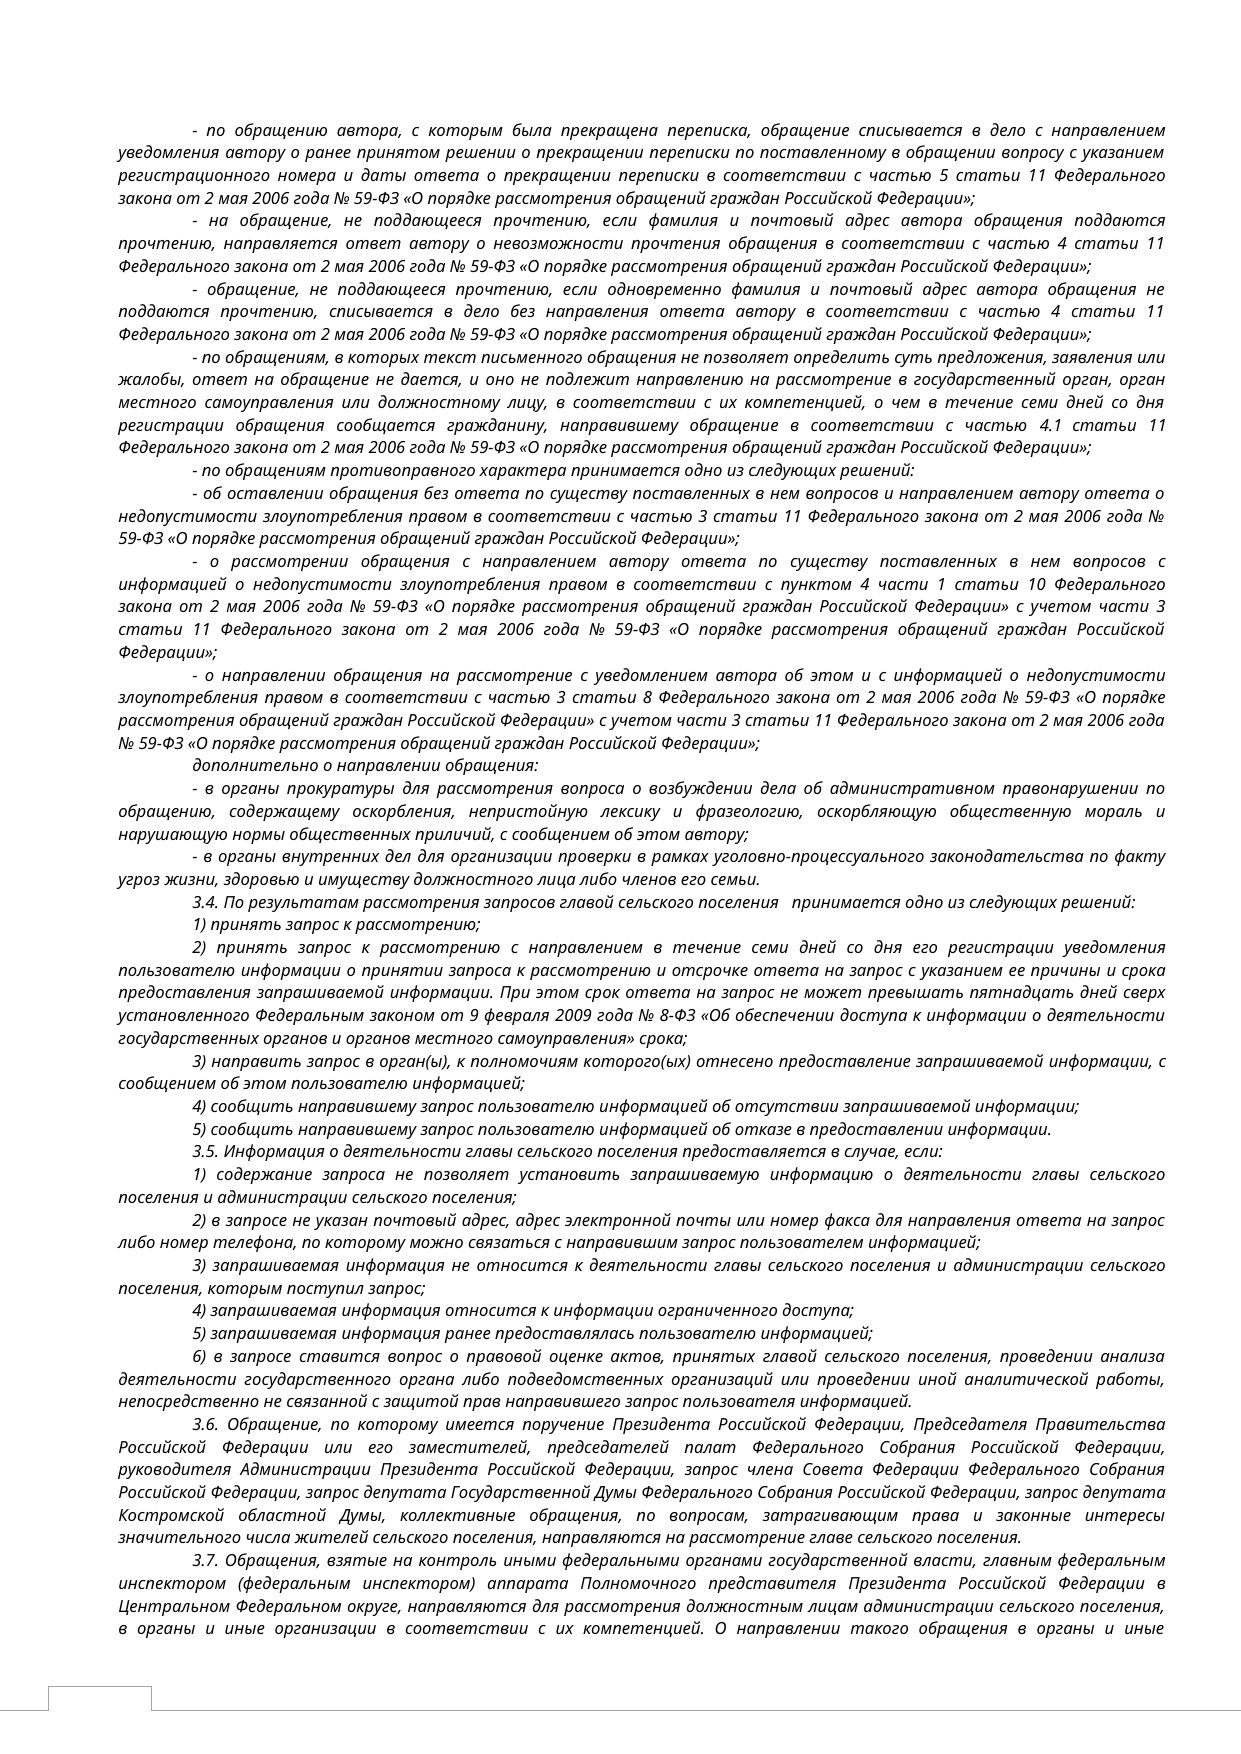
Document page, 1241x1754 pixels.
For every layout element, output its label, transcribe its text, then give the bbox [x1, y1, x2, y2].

text - по обращению автора, с которым была прекращена переписка, обращение списывается в дело с направлением уведомления автору о ранее принятом решении о прекращении переписки по поставленному в обращении вопросу с указанием регистрационного номера и даты ответа о прекращении переписки в соответствии с частью 5 статьи 11 Федерального закона от 2 мая 2006 года № 59-ФЗ «О порядке рассмотрения обращений граждан Российской Федерации»; [118, 118, 1167, 209]
text - по обращениям противоправного характера принимается одно из следующих решений: [118, 459, 1167, 481]
text - о рассмотрении обращения с направлением автору ответа по существу поставленных в нем вопросов с информацией о недопустимости злоупотребления правом в соответствии с пунктом 4 части 1 статьи 10 Федерального закона от 2 мая 2006 года № 59-ФЗ «О порядке рассмотрения обращений граждан Российской Федерации» с учетом части 3 статьи 11 Федерального закона от 2 мая 2006 года № 59-ФЗ «О порядке рассмотрения обращений граждан Российской Федерации»; [118, 549, 1167, 663]
text - в органы прокуратуры для рассмотрения вопроса о возбуждении дела об административном правонарушении по обращению, содержащему оскорбления, непристойную лексику и фразеологию, оскорбляющую общественную мораль и нарушающую нормы общественных приличий, с сообщением об этом автору; [118, 777, 1167, 845]
text 1) принять запрос к рассмотрению; [118, 913, 1167, 936]
text дополнительно о направлении обращения: [118, 754, 1167, 777]
text - обращение, не поддающееся прочтению, если одновременно фамилия и почтовый адрес автора обращения не поддаются прочтению, списывается в дело без направления ответа автору в соответствии с частью 4 статьи 11 Федерального закона от 2 мая 2006 года № 59-ФЗ «О порядке рассмотрения обращений граждан Российской Федерации»; [118, 277, 1167, 345]
text 4) запрашиваемая информация относится к информации ограниченного доступа; [118, 1299, 1167, 1322]
text - по обращениям, в которых текст письменного обращения не позволяет определить суть предложения, заявления или жалобы, ответ на обращение не дается, и оно не подлежит направлению на рассмотрение в государственный орган, орган местного самоуправления или должностному лицу, в соответствии с их компетенцией, о чем в течение семи дней со дня регистрации обращения сообщается гражданину, направившему обращение в соответствии с частью 4.1 статьи 11 Федерального закона от 2 мая 2006 года № 59-ФЗ «О порядке рассмотрения обращений граждан Российской Федерации»; [118, 345, 1167, 459]
text - на обращение, не поддающееся прочтению, если фамилия и почтовый адрес автора обращения поддаются прочтению, направляется ответ автору о невозможности прочтения обращения в соответствии с частью 4 статьи 11 Федерального закона от 2 мая 2006 года № 59-ФЗ «О порядке рассмотрения обращений граждан Российской Федерации»; [118, 209, 1167, 277]
text 3.5. Информация о деятельности главы сельского поселения предоставляется в случае, если: [118, 1140, 1167, 1163]
text 2) принять запрос к рассмотрению с направлением в течение семи дней со дня его регистрации уведомления пользователю информации о принятии запроса к рассмотрению и отсрочке ответа на запрос с указанием ее причины и срока предоставления запрашиваемой информации. При этом срок ответа на запрос не может превышать пятнадцать дней сверх установленного Федеральным законом от 9 февраля 2009 года № 8-ФЗ «Об обеспечении доступа к информации о деятельности государственных органов и органов местного самоуправления» срока; [118, 936, 1167, 1049]
text 3.6. Обращение, по которому имеется поручение Президента Российской Федерации, Председателя Правительства Российской Федерации или его заместителей, председателей палат Федерального Собрания Российской Федерации, руководителя Администрации Президента Российской Федерации, запрос члена Совета Федерации Федерального Собрания Российской Федерации, запрос депутата Государственной Думы Федерального Собрания Российской Федерации, запрос депутата Костромской областной Думы, коллективные обращения, по вопросам, затрагивающим права и законные интересы значительного числа жителей сельского поселения, направляются на рассмотрение главе сельского поселения. [118, 1412, 1167, 1549]
text 3) запрашиваемая информация не относится к деятельности главы сельского поселения и администрации сельского поселения, которым поступил запрос; [118, 1253, 1167, 1299]
text 2) в запросе не указан почтовый адрес, адрес электронной почты или номер факса для направления ответа на запрос либо номер телефона, по которому можно связаться с направившим запрос пользователем информацией; [118, 1208, 1167, 1253]
text - в органы внутренних дел для организации проверки в рамках уголовно-процессуального законодательства по факту угроз жизни, здоровью и имуществу должностного лица либо членов его семьи. [118, 845, 1167, 890]
text 3) направить запрос в орган(ы), к полномочиям которого(ых) отнесено предоставление запрашиваемой информации, с сообщением об этом пользователю информацией; [118, 1049, 1167, 1094]
text 5) сообщить направившему запрос пользователю информацией об отказе в предоставлении информации. [118, 1117, 1167, 1140]
text - о направлении обращения на рассмотрение с уведомлением автора об этом и с информацией о недопустимости злоупотребления правом в соответствии с частью 3 статьи 8 Федерального закона от 2 мая 2006 года № 59-ФЗ «О порядке рассмотрения обращений граждан Российской Федерации» с учетом части 3 статьи 11 Федерального закона от 2 мая 2006 года № 59-ФЗ «О порядке рассмотрения обращений граждан Российской Федерации»; [118, 663, 1167, 754]
text 3.4. По результатам рассмотрения запросов главой сельского поселения принимается одно из следующих решений: [118, 890, 1167, 913]
text 1) содержание запроса не позволяет установить запрашиваемую информацию о деятельности главы сельского поселения и администрации сельского поселения; [118, 1163, 1167, 1208]
text 5) запрашиваемая информация ранее предоставлялась пользователю информацией; [118, 1322, 1167, 1344]
text - об оставлении обращения без ответа по существу поставленных в нем вопросов и направлением автору ответа о недопустимости злоупотребления правом в соответствии с частью 3 статьи 11 Федерального закона от 2 мая 2006 года № 59-ФЗ «О порядке рассмотрения обращений граждан Российской Федерации»; [118, 481, 1167, 549]
text 6) в запросе ставится вопрос о правовой оценке актов, принятых главой сельского поселения, проведении анализа деятельности государственного органа либо подведомственных организаций или проведении иной аналитической работы, непосредственно не связанной с защитой прав направившего запрос пользователя информацией. [118, 1344, 1167, 1412]
text 4) сообщить направившему запрос пользователю информацией об отсутствии запрашиваемой информации; [118, 1094, 1167, 1117]
